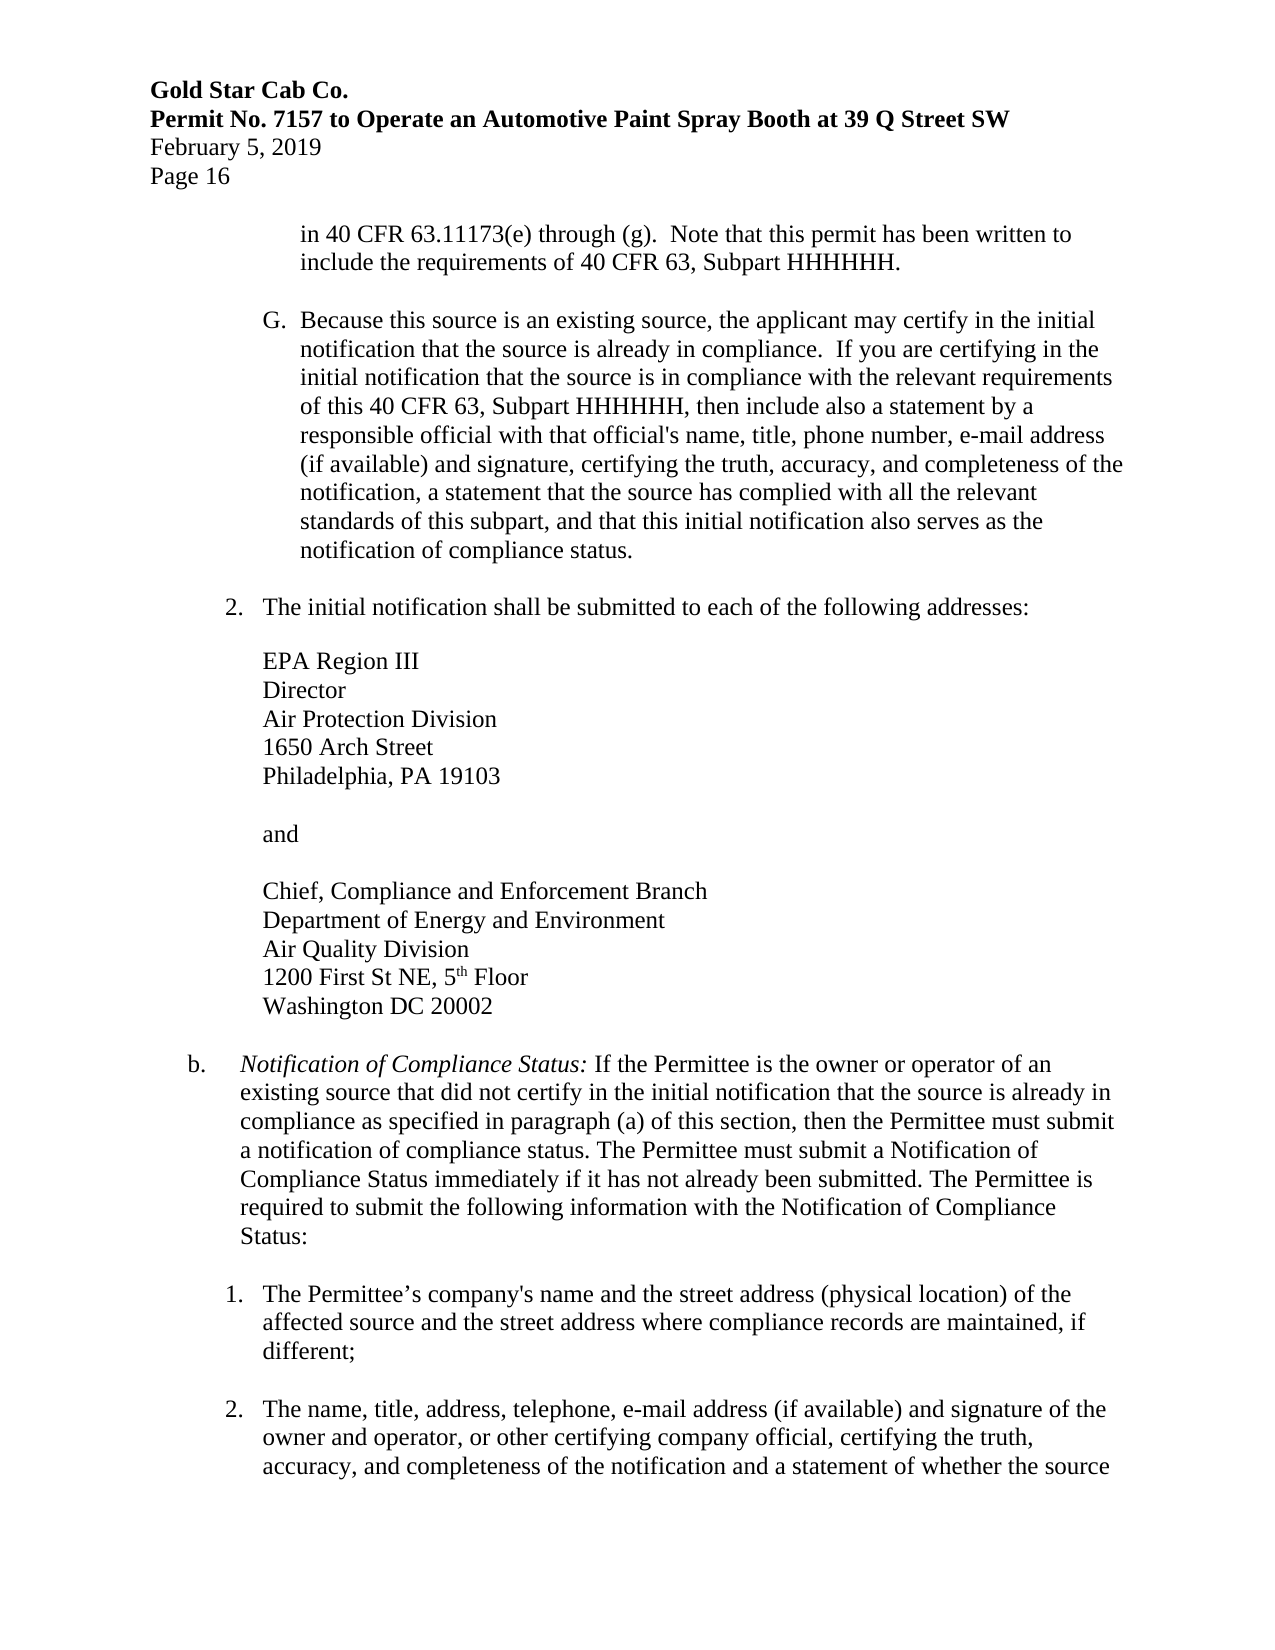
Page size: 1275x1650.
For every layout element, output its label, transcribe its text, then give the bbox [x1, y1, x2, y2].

list Notification of Compliance Status: If the Permittee is the owner or operator of an existing source that did not certify in the initial notification that the source is already in compliance as specified in paragraph (a) of this section, then the Permittee must submit a notification of compliance status. The Permittee must submit a Notification of Compliance Status immediately if it has not already been submitted. The Permittee is required to submit the following information with the Notification of Compliance Status: [187, 1049, 1125, 1250]
text Chief, Compliance and Enforcement Branch [262, 876, 1125, 905]
text Department of Energy and Environment [262, 905, 1125, 934]
text Director [262, 675, 1125, 704]
text Philadelphia, PA 19103 [262, 761, 1125, 790]
list The Permittee’s company's name and the street address (physical location) of the affected source and the street address where compliance records are maintained, if different; [225, 1279, 1125, 1365]
text Air Quality Division [262, 934, 1125, 962]
text 1650 Arch Street [262, 732, 1125, 761]
text and [262, 819, 1125, 847]
text EPA Region III [262, 646, 1125, 675]
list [225, 1394, 1125, 1480]
text 2. The initial notification shall be submitted to each of the following addresses: [225, 592, 1125, 621]
text Air Protection Division [262, 704, 1125, 732]
text Washington DC 20002 [262, 991, 1125, 1020]
text 1200 First St NE, 5th Floor [262, 962, 1125, 991]
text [262, 219, 1125, 276]
text G. Because this source is an existing source, the applicant may certify in the initial notification that the source is already in compliance. If you are certifying in the initial notification that the source is in compliance with the relevant requirements of this 40 CFR 63, Subpart HHHHHH, then include also a statement by a responsible official with that official's name, title, phone number, e-mail address (if available) and signature, certifying the truth, accuracy, and completeness of the notification, a statement that the source has complied with all the relevant standards of this subpart, and that this initial notification also serves as the notification of compliance status. [262, 305, 1125, 564]
